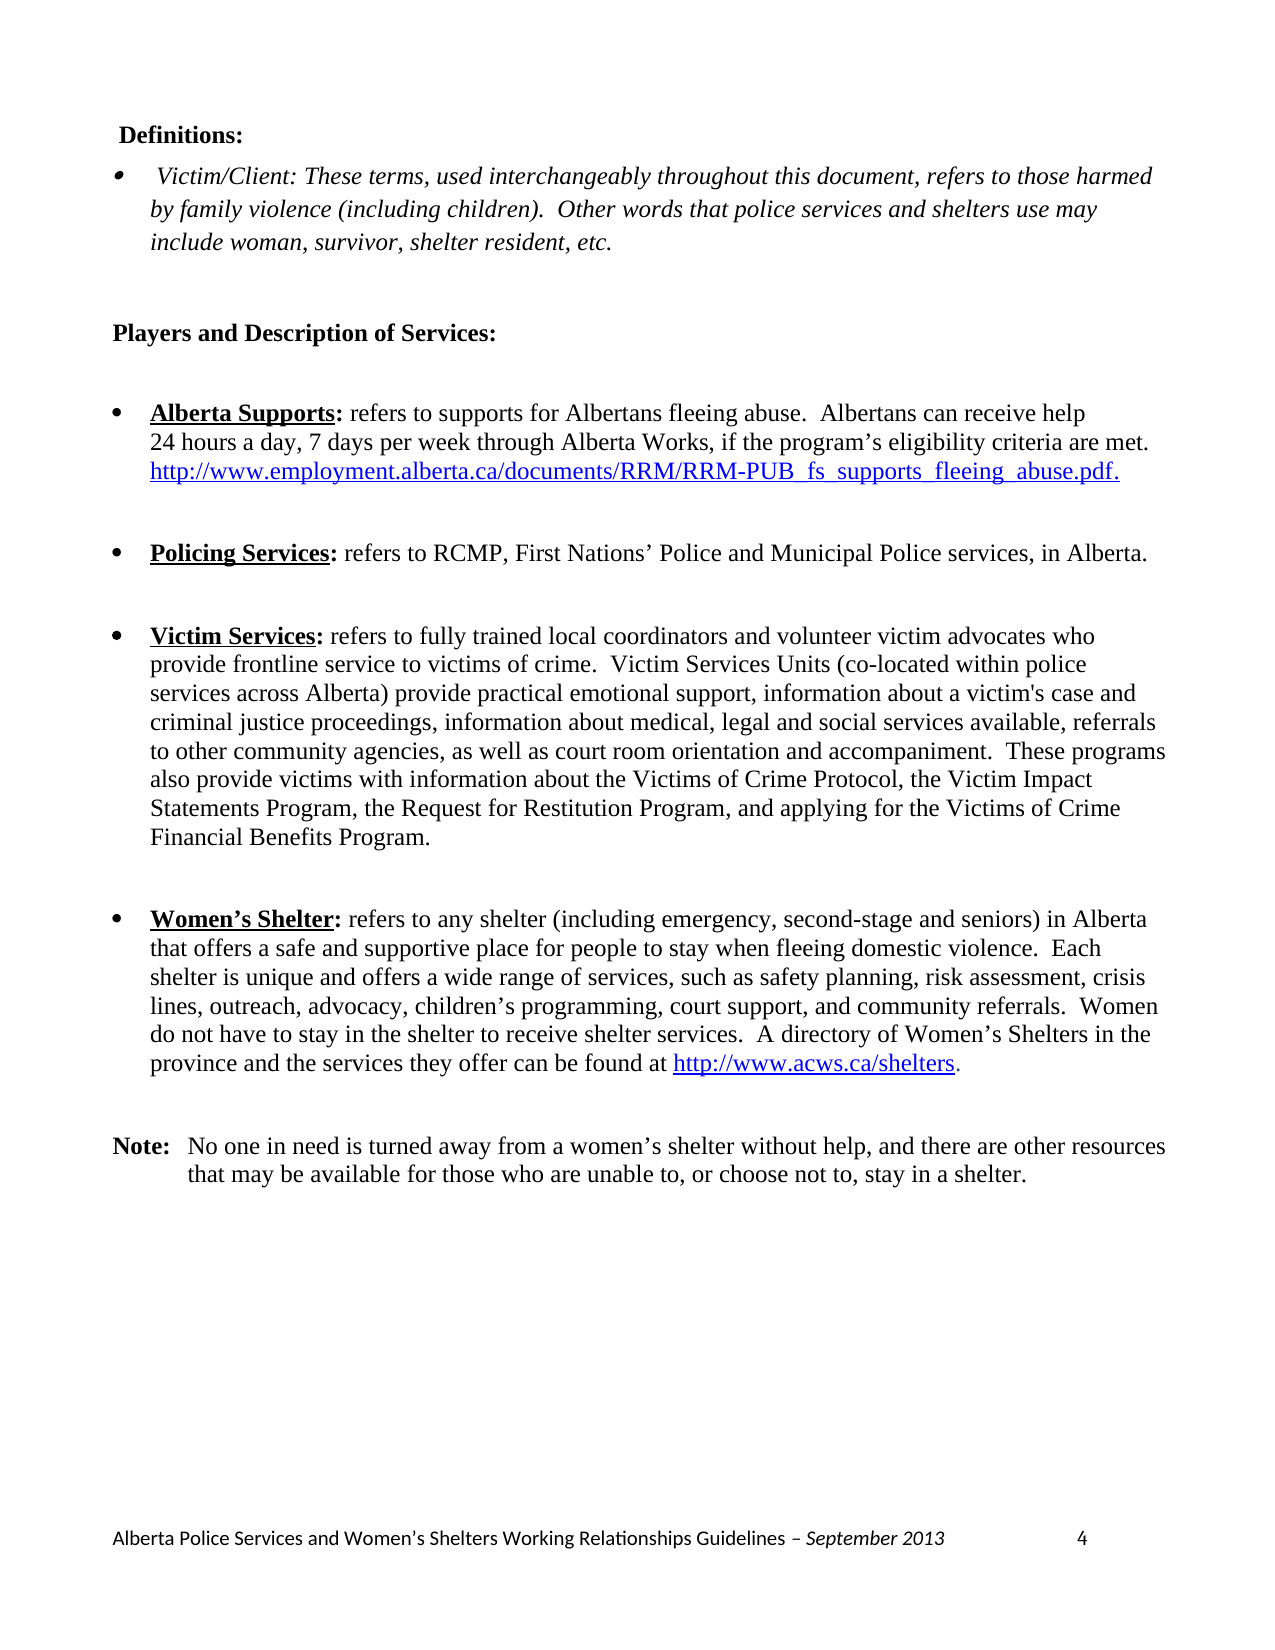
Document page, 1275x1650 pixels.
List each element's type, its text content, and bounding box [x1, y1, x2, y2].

subtitle Players and Description of Services: [112, 318, 1170, 347]
subtitle Definitions: [112, 120, 1170, 149]
list Alberta Supports: refers to supports for Albertans fleeing abuse. Albertans can receive help 24 hours a day, 7 days per week through Alberta Works, if the program’s eligibility criteria are met. http://www.employment.alberta.ca/documents/RRM/RRM-PUB_fs_supports_fleeing_abuse.pdf. [112, 398, 1170, 484]
text Note: No one in need is turned away from a women’s shelter without help, and there are other resources that may be available for those who are unable to, or choose not to, stay in a shelter. [112, 1131, 1170, 1188]
list Policing Services: refers to RCMP, First Nations’ Police and Municipal Police services, in Alberta. [112, 538, 1170, 567]
list Victim/Client: These terms, used interchangeably throughout this document, refers to those harmed by family violence (including children). Other words that police services and shelters use may include woman, survivor, shelter resident, etc. [112, 161, 1170, 256]
list Victim Services: refers to fully trained local coordinators and volunteer victim advocates who provide frontline service to victims of crime. Victim Services Units (co-located within police services across Alberta) provide practical emotional support, information about a victim's case and criminal justice proceedings, information about medical, legal and social services available, referrals to other community agencies, as well as court room orientation and accompaniment. These programs also provide victims with information about the Victims of Crime Protocol, the Victim Impact Statements Program, the Request for Restitution Program, and applying for the Victims of Crime Financial Benefits Program. [112, 621, 1170, 851]
list Women’s Shelter: refers to any shelter (including emergency, second-stage and seniors) in Alberta that offers a safe and supportive place for people to stay when fleeing domestic violence. Each shelter is unique and offers a wide range of services, such as safety planning, risk assessment, crisis lines, outreach, advocacy, children’s programming, court support, and community referrals. Women do not have to stay in the shelter to receive shelter services. A directory of Women’s Shelters in the province and the services they offer can be found at http://www.acws.ca/shelters. [112, 904, 1170, 1077]
